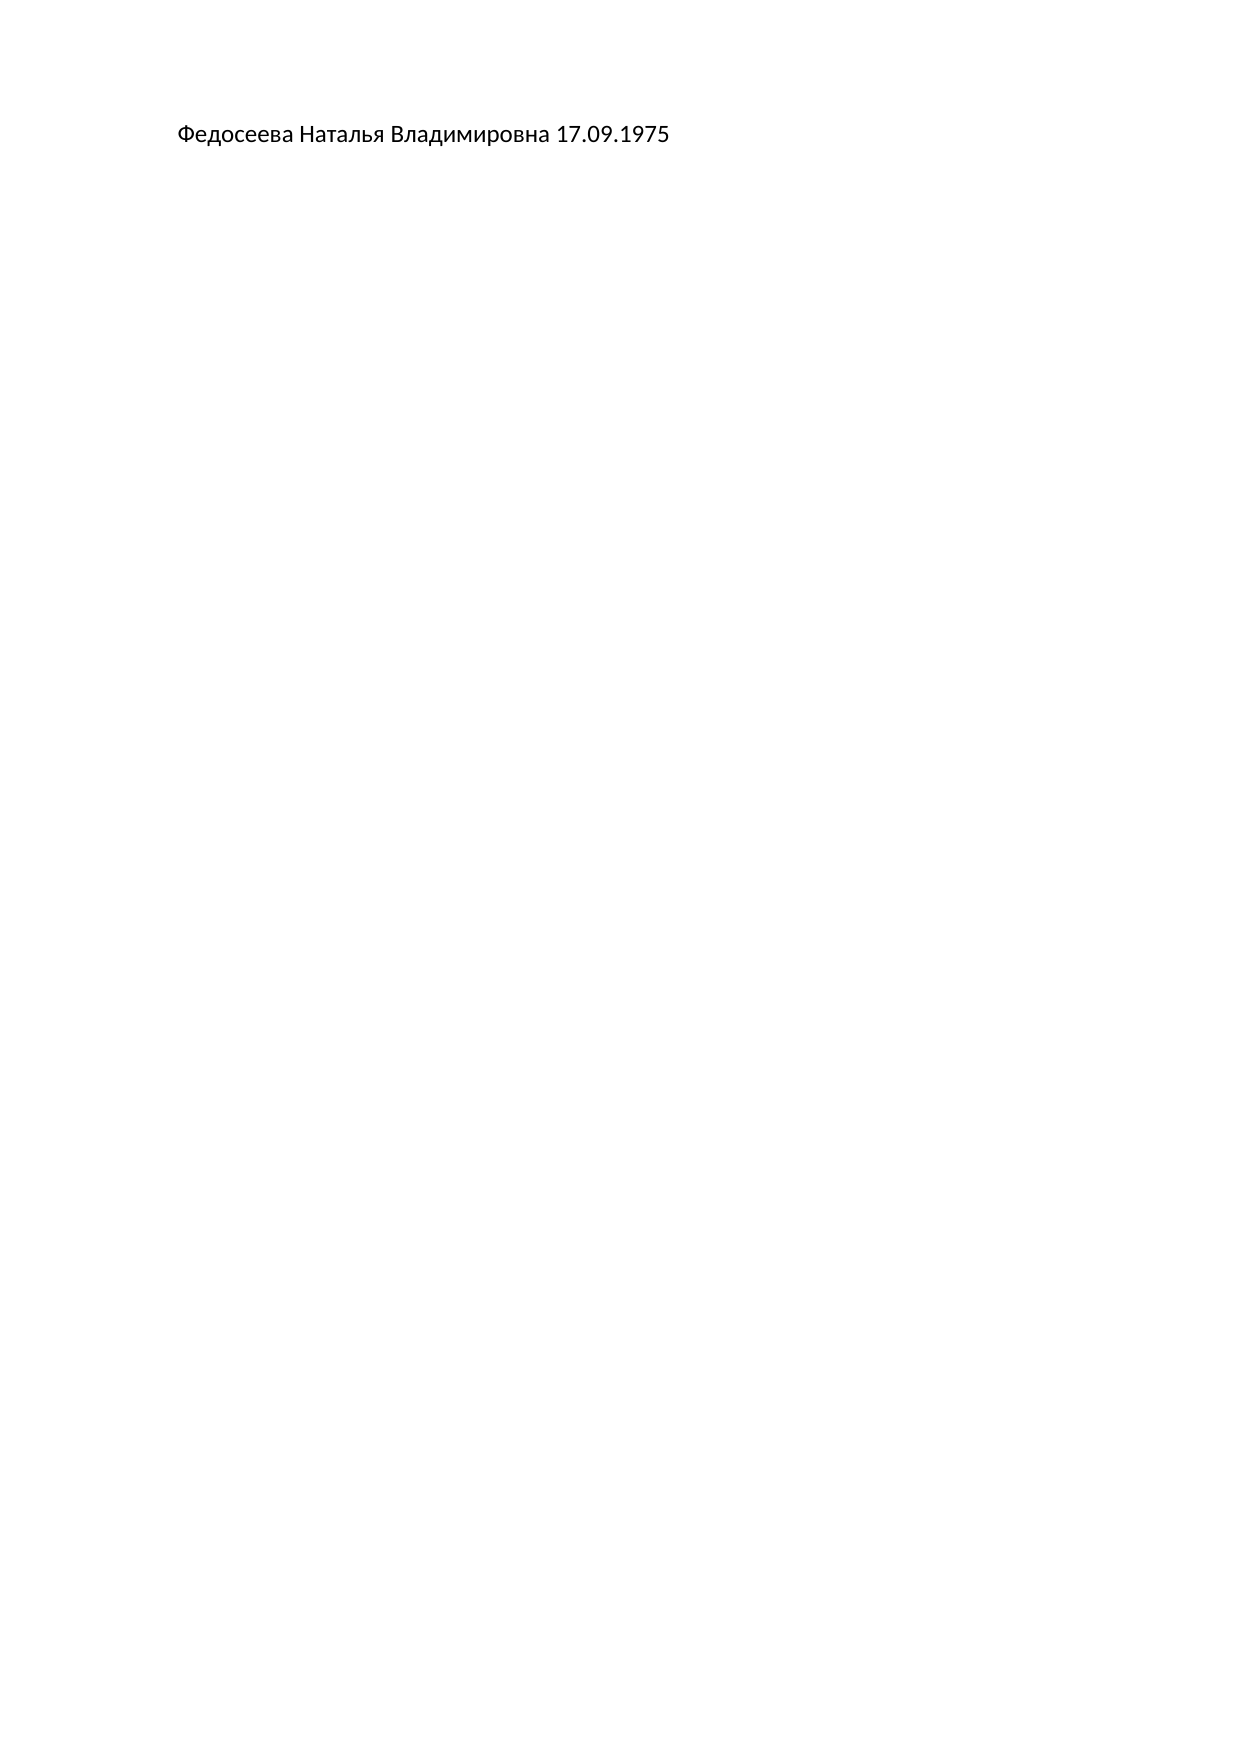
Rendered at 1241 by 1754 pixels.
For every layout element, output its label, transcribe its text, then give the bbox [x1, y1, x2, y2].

text Федосеева Наталья Владимировна 17.09.1975 [177, 118, 1152, 149]
